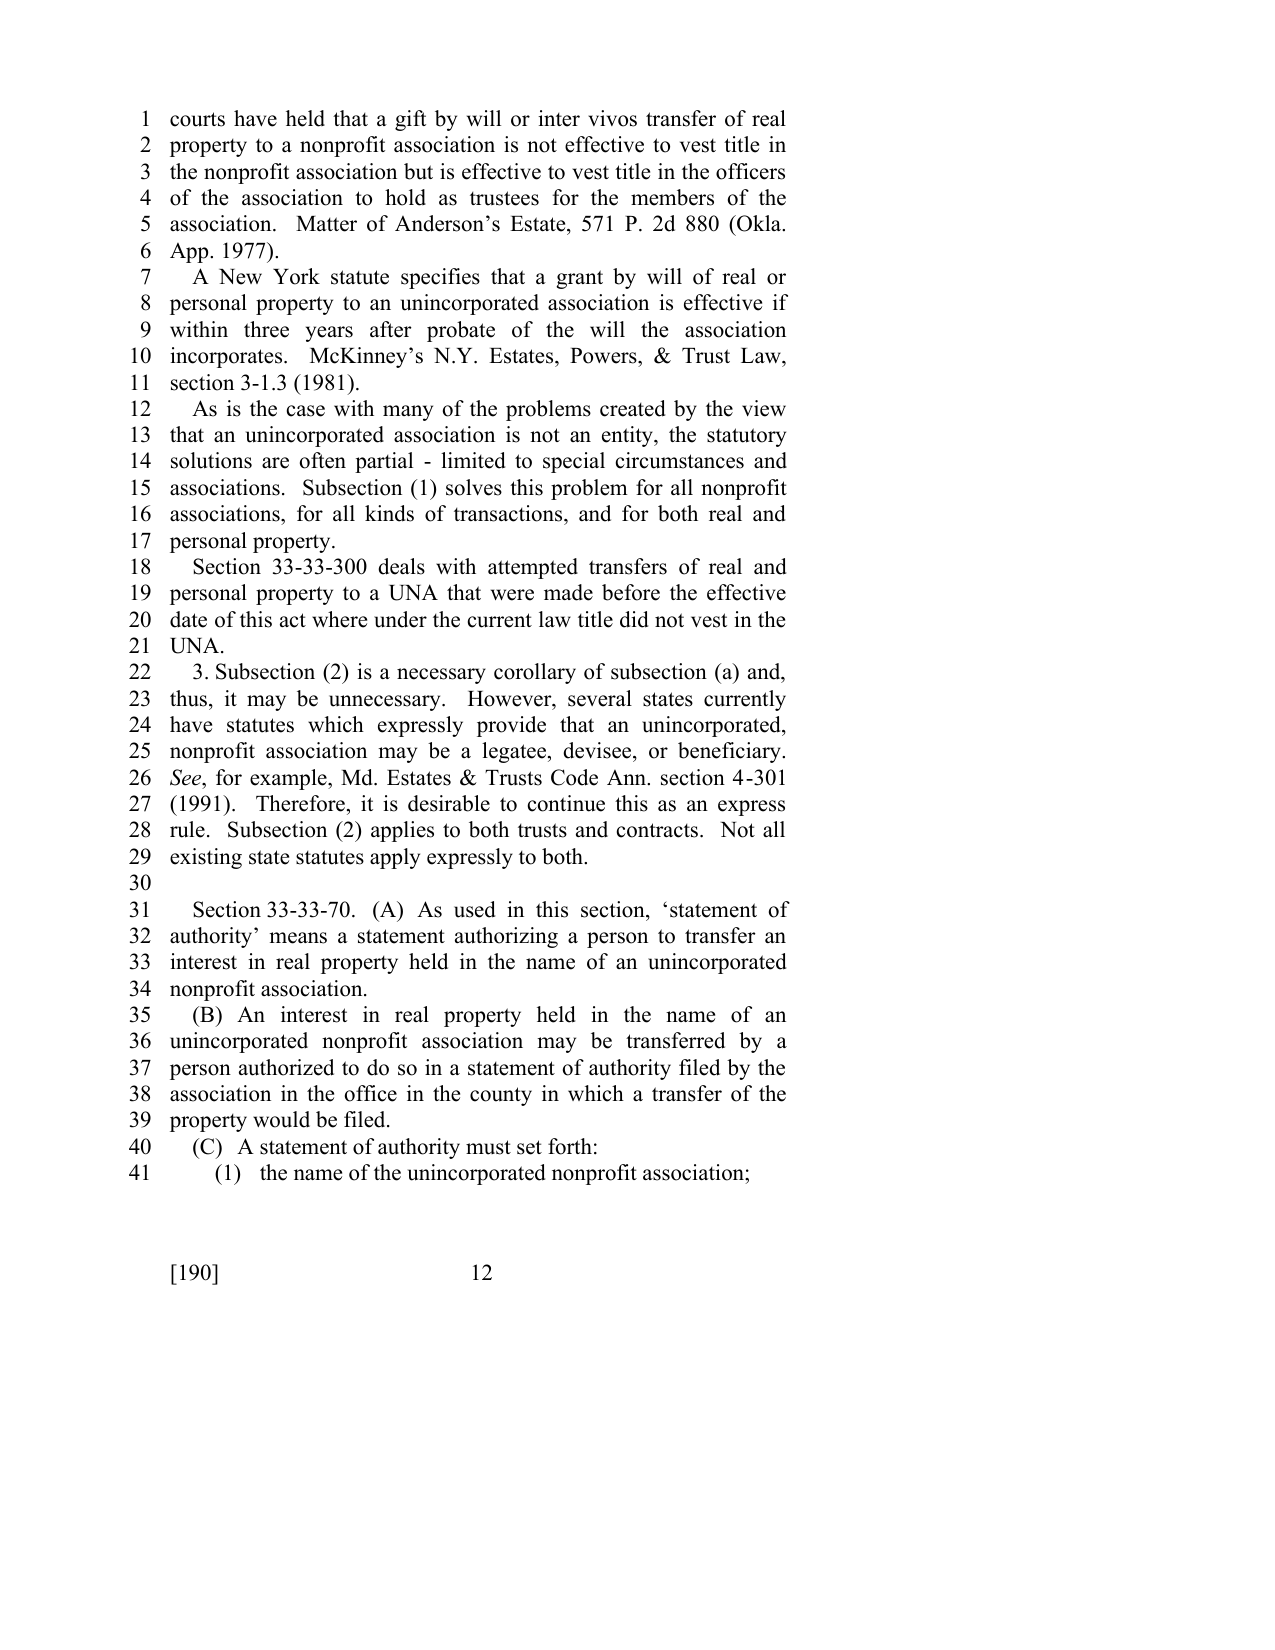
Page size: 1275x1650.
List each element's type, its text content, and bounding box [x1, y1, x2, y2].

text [169, 105, 787, 263]
text (B) An interest in real property held in the name of an unincorporated nonprofit association may be transferred by a person authorized to do so in a statement of authority filed by the association in the office in the county in which a transfer of the property would be filed. [169, 1001, 787, 1133]
text 3. Subsection (2) is a necessary corollary of subsection (a) and, thus, it may be unnecessary. However, several states currently have statutes which expressly provide that an unincorporated, nonprofit association may be a legatee, devisee, or beneficiary. See, for example, Md. Estates & Trusts Code Ann. section 4-301 (1991). Therefore, it is desirable to continue this as an express rule. Subsection (2) applies to both trusts and contracts. Not all existing state statutes apply expressly to both. [169, 658, 787, 869]
text Section 33-33-70. (A) As used in this section, ‘statement of authority’ means a statement authorizing a person to transfer an interest in real property held in the name of an unincorporated nonprofit association. [169, 896, 787, 1001]
text (C) A statement of authority must set forth: [169, 1133, 787, 1159]
text Section 33-33-300 deals with attempted transfers of real and personal property to a UNA that were made before the effective date of this act where under the current law title did not vest in the UNA. [169, 553, 787, 658]
text (1) the name of the unincorporated nonprofit association; [169, 1159, 787, 1186]
text A New York statute specifies that a grant by will of real or personal property to an unincorporated association is effective if within three years after probate of the will the association incorporates. McKinney’s N.Y. Estates, Powers, & Trust Law, section 3-1.3 (1981). [169, 263, 787, 395]
text As is the case with many of the problems created by the view that an unincorporated association is not an entity, the statutory solutions are often partial - limited to special circumstances and associations. Subsection (1) solves this problem for all nonprofit associations, for all kinds of transactions, and for both real and personal property. [169, 395, 787, 553]
